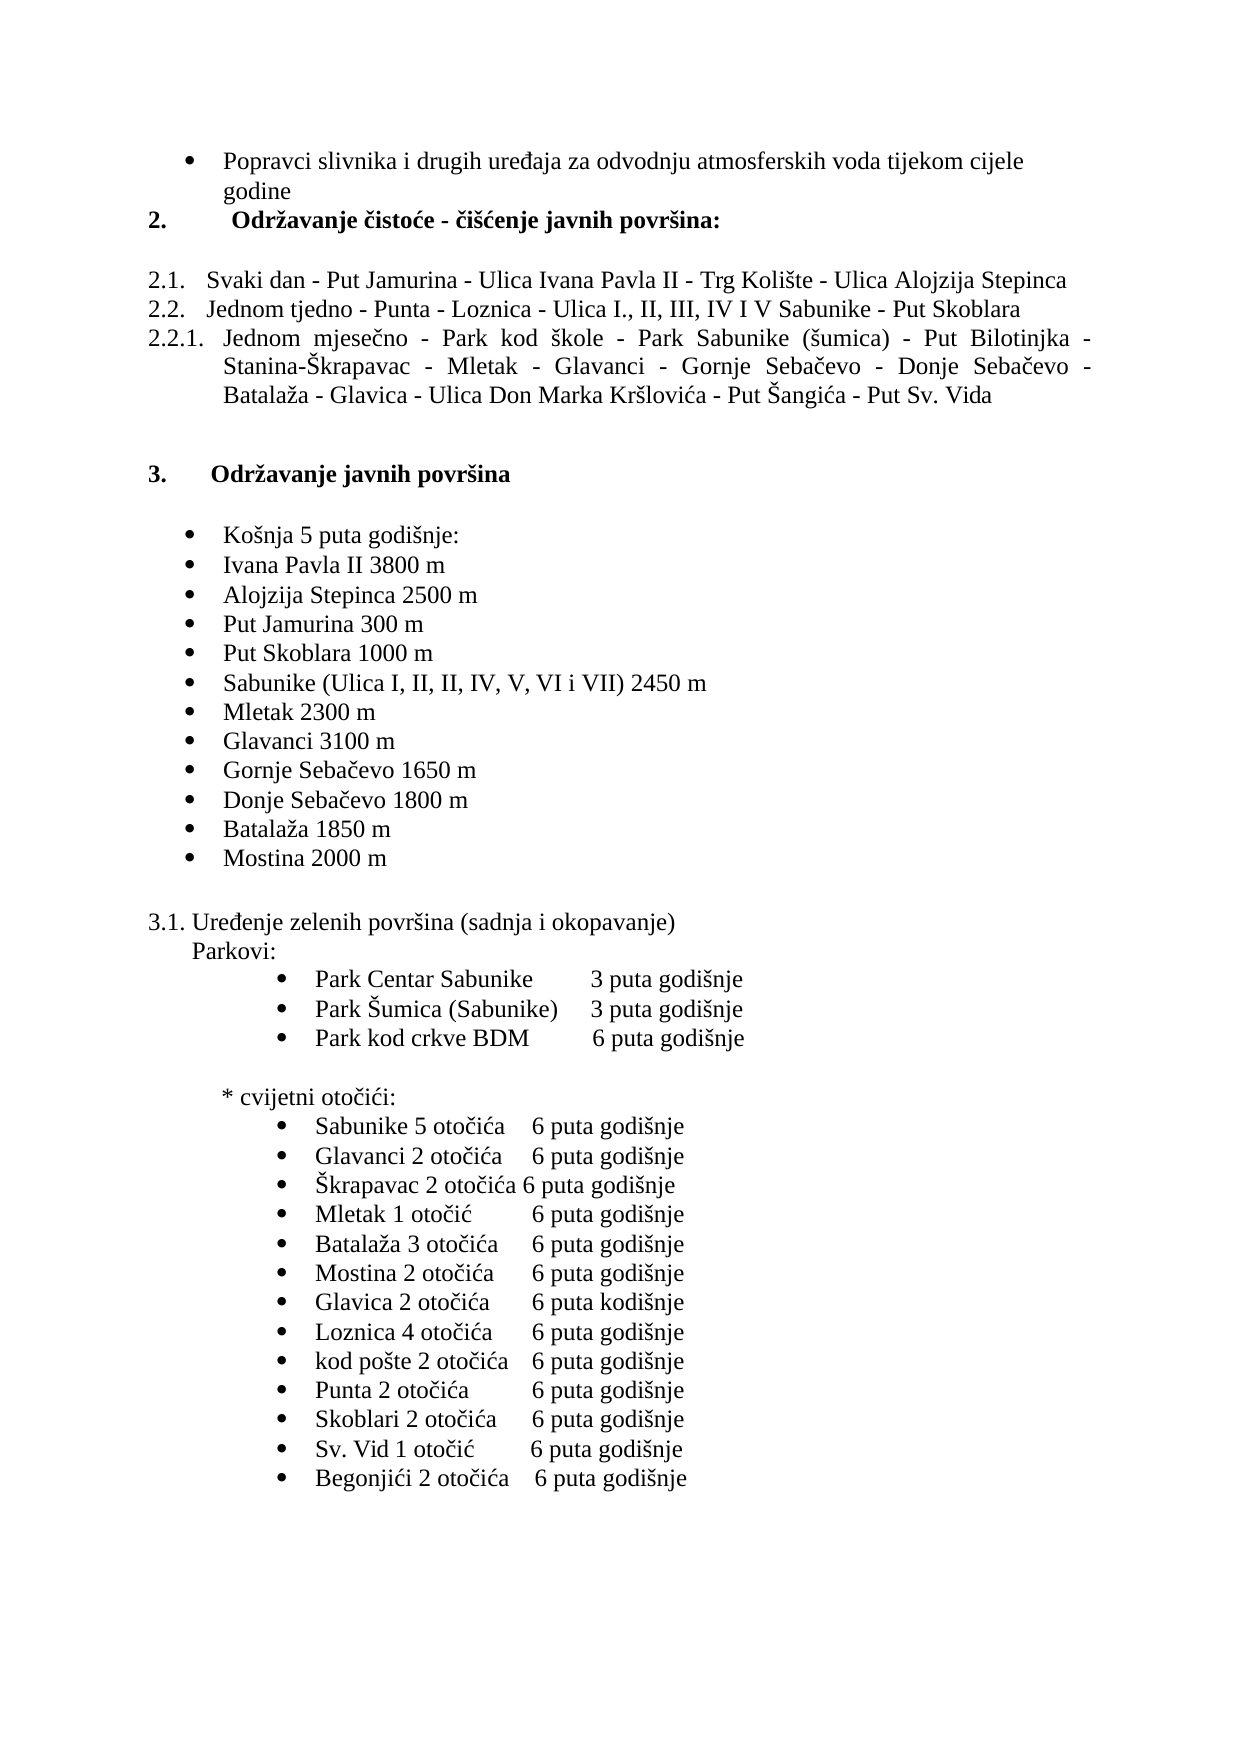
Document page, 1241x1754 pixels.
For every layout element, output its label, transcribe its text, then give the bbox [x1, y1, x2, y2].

list Loznica 4 otočića 6 puta godišnje [277, 1317, 1134, 1345]
list Park kod crkve BDM 6 puta godišnje [277, 1023, 1134, 1052]
list Škrapavac 2 otočića 6 puta godišnje [277, 1170, 1134, 1199]
list Glavanci 2 otočića 6 puta godišnje [277, 1141, 1134, 1170]
list Košnja 5 puta godišnje: [185, 519, 1134, 549]
list Alojzija Stepinca 2500 m [185, 580, 1134, 609]
list Park Centar Sabunike 3 puta godišnje [277, 964, 1134, 993]
list Park Šumica (Sabunike) 3 puta godišnje [277, 994, 1134, 1022]
list Mostina 2 otočića 6 puta godišnje [277, 1258, 1134, 1287]
list Put Skoblara 1000 m [185, 638, 1134, 667]
list Mletak 1 otočić 6 puta godišnje [277, 1199, 1134, 1228]
list Sabunike 5 otočića 6 puta godišnje [277, 1111, 1134, 1140]
list Mostina 2000 m [185, 843, 1134, 872]
list Batalaža 1850 m [185, 814, 1134, 843]
list Jednom tjedno - Punta - Loznica - Ulica I., II, III, IV I V Sabunike - Put Skoblara [148, 294, 1052, 323]
list kod pošte 2 otočića 6 puta godišnje [277, 1346, 1134, 1374]
list Gornje Sebačevo 1650 m [185, 756, 1134, 784]
list Sv. Vid 1 otočić 6 puta godišnje [277, 1434, 1134, 1462]
list Svaki dan - Put Jamurina - Ulica Ivana Pavla II - Trg Kolište - Ulica Alojzija Stepinca [148, 265, 1092, 294]
list Ivana Pavla II 3800 m [185, 549, 1134, 579]
subtitle Održavanje čistoće - čišćenje javnih površina: [148, 207, 1134, 233]
list Jednom mjesečno - Park kod škole - Park Sabunike (šumica) - Put Bilotinjka - Stanina-Škrapavac - Mletak - Glavanci - Gornje Sebačevo - Donje Sebačevo - Batalaža - Glavica - Ulica Don Marka Kršlovića - Put Šangića - Put Sv. Vida [148, 323, 1092, 409]
list Punta 2 otočića 6 puta godišnje [277, 1375, 1134, 1404]
list Sabunike (Ulica I, II, II, IV, V, VI i VII) 2450 m [185, 668, 1134, 696]
list Donje Sebačevo 1800 m [185, 785, 1134, 813]
list Mletak 2300 m [185, 697, 1134, 726]
list cvijetni otočići: [221, 1083, 1134, 1111]
list Glavica 2 otočića 6 puta kodišnje [277, 1287, 1134, 1316]
list Begonjići 2 otočića 6 puta godišnje [277, 1463, 1134, 1492]
list Popravci slivnika i drugih uređaja za odvodnju atmosferskih voda tijekom cijele godine [185, 146, 1091, 205]
list Skoblari 2 otočića 6 puta godišnje [277, 1404, 1134, 1433]
list Glavanci 3100 m [185, 726, 1134, 755]
list Put Jamurina 300 m [185, 609, 1134, 638]
list Batalaža 3 otočića 6 puta godišnje [277, 1229, 1134, 1257]
list Uređenje zelenih površina (sadnja i okopavanje) Parkovi: [148, 907, 676, 964]
subtitle Održavanje javnih površina [148, 459, 1134, 488]
